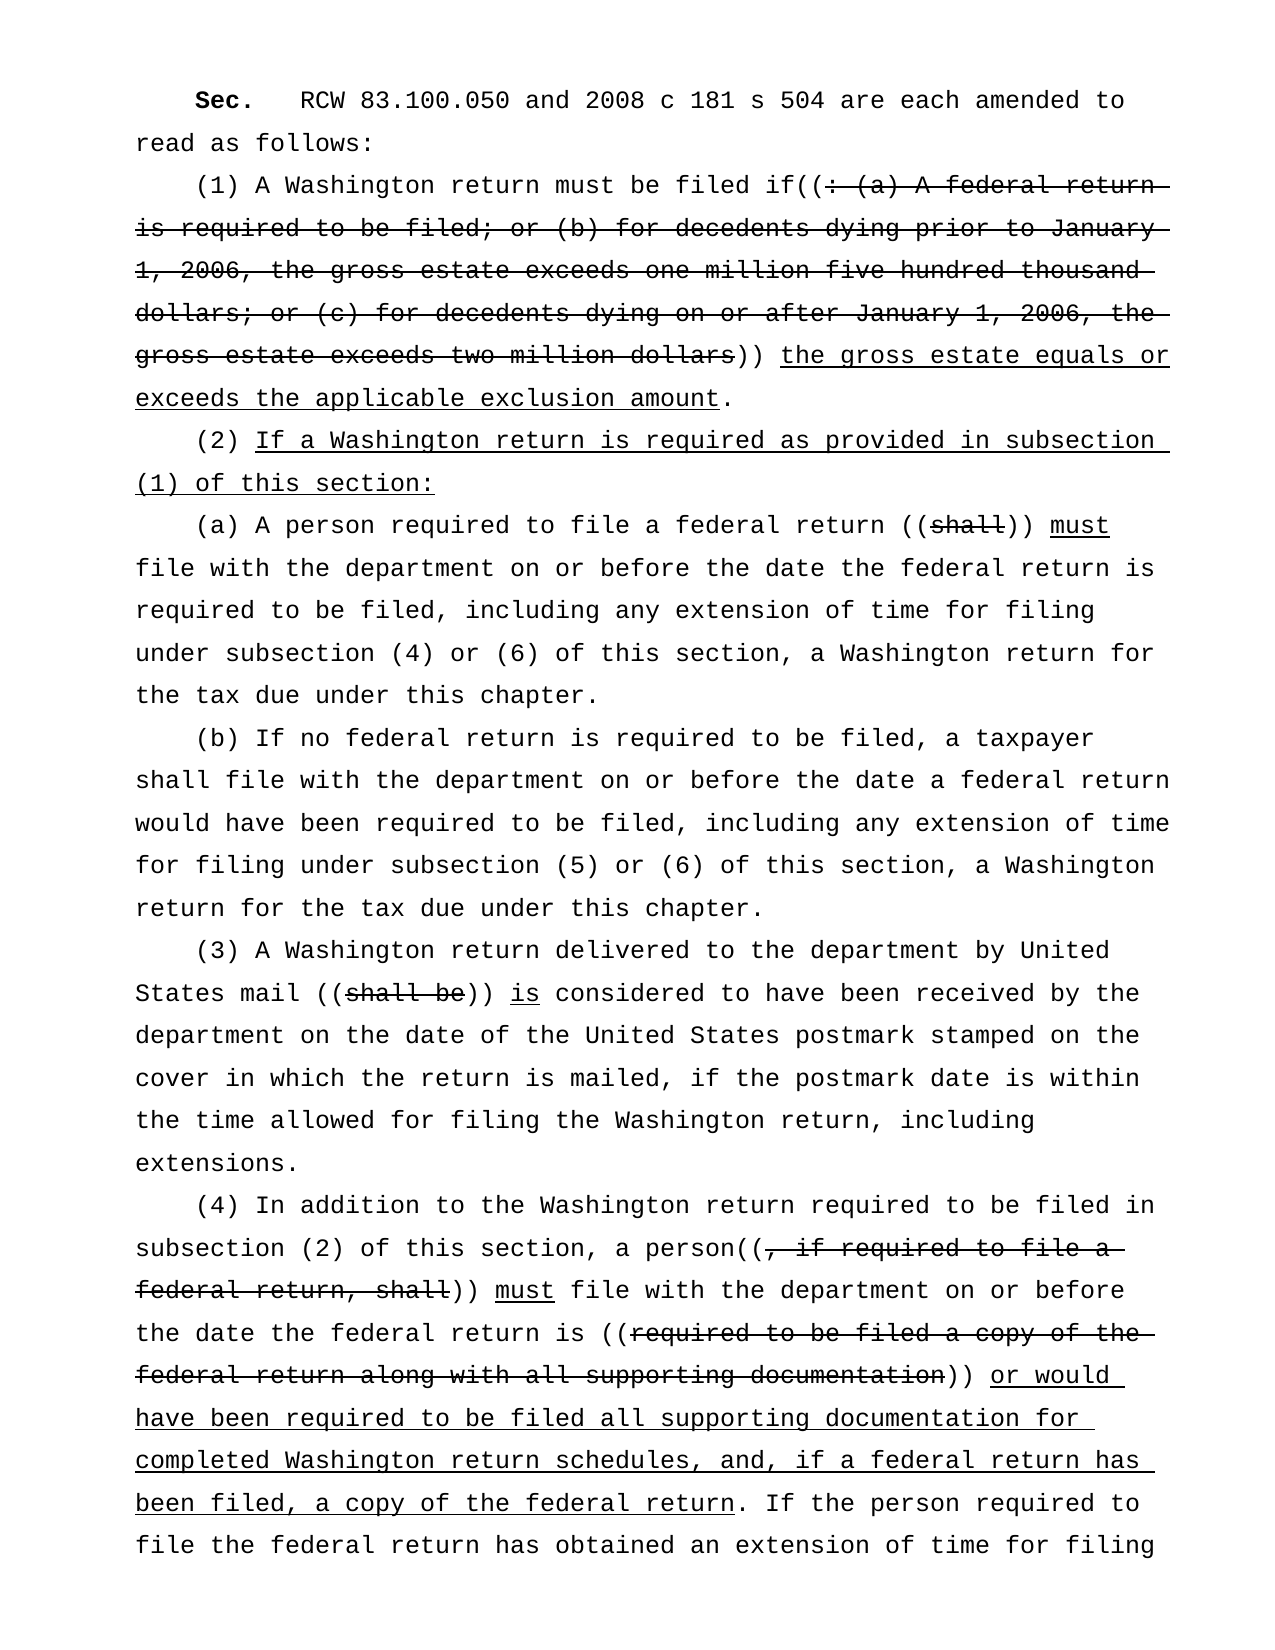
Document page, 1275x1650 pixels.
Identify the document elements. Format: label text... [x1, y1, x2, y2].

text (1) A Washington return must be filed if((: (a) A federal return is required to be filed; or (b) for decedents dying prior to January 1, 2006, the gross estate exceeds one million five hundred thousand dollars; or (c) for decedents dying on or after January 1, 2006, the gross estate exceeds two million dollars)) the gross estate equals or exceeds the applicable exclusion amount. [135, 316, 1170, 415]
text (a) A person required to file a federal return ((shall)) must file with the department on or before the date the federal return is required to be filed, including any extension of time for filing under subsection (4) or (6) of this section, a Washington return for the tax due under this chapter. [135, 500, 1170, 712]
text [135, 1180, 1170, 1562]
text (2) If a Washington return is required as provided in subsection (1) of this section: [135, 415, 1170, 500]
text (1) A Washington return must be filed if((: (a) A federal return is required to be filed; or (b) for decedents dying prior to January 1, 2006, the gross estate exceeds one million five hundred thousand dollars; or (c) for decedents dying on or after January 1, 2006, the gross estate exceeds two million dollars)) the gross estate equals or exceeds the applicable exclusion amount. [135, 160, 1170, 229]
text (3) A Washington return delivered to the department by United States mail ((shall be)) is considered to have been received by the department on the date of the United States postmark stamped on the cover in which the return is mailed, if the postmark date is within the time allowed for filing the Washington return, including extensions. [135, 925, 1170, 1180]
text (1) A Washington return must be filed if((: (a) A federal return is required to be filed; or (b) for decedents dying prior to January 1, 2006, the gross estate exceeds one million five hundred thousand dollars; or (c) for decedents dying on or after January 1, 2006, the gross estate exceeds two million dollars)) the gross estate equals or exceeds the applicable exclusion amount. [135, 231, 1170, 314]
text Sec. RCW 83.100.050 and 2008 c 181 s 504 are each amended to read as follows: [135, 75, 1170, 160]
text (b) If no federal return is required to be filed, a taxpayer shall file with the department on or before the date a federal return would have been required to be filed, including any extension of time for filing under subsection (5) or (6) of this section, a Washington return for the tax due under this chapter. [135, 712, 1170, 925]
